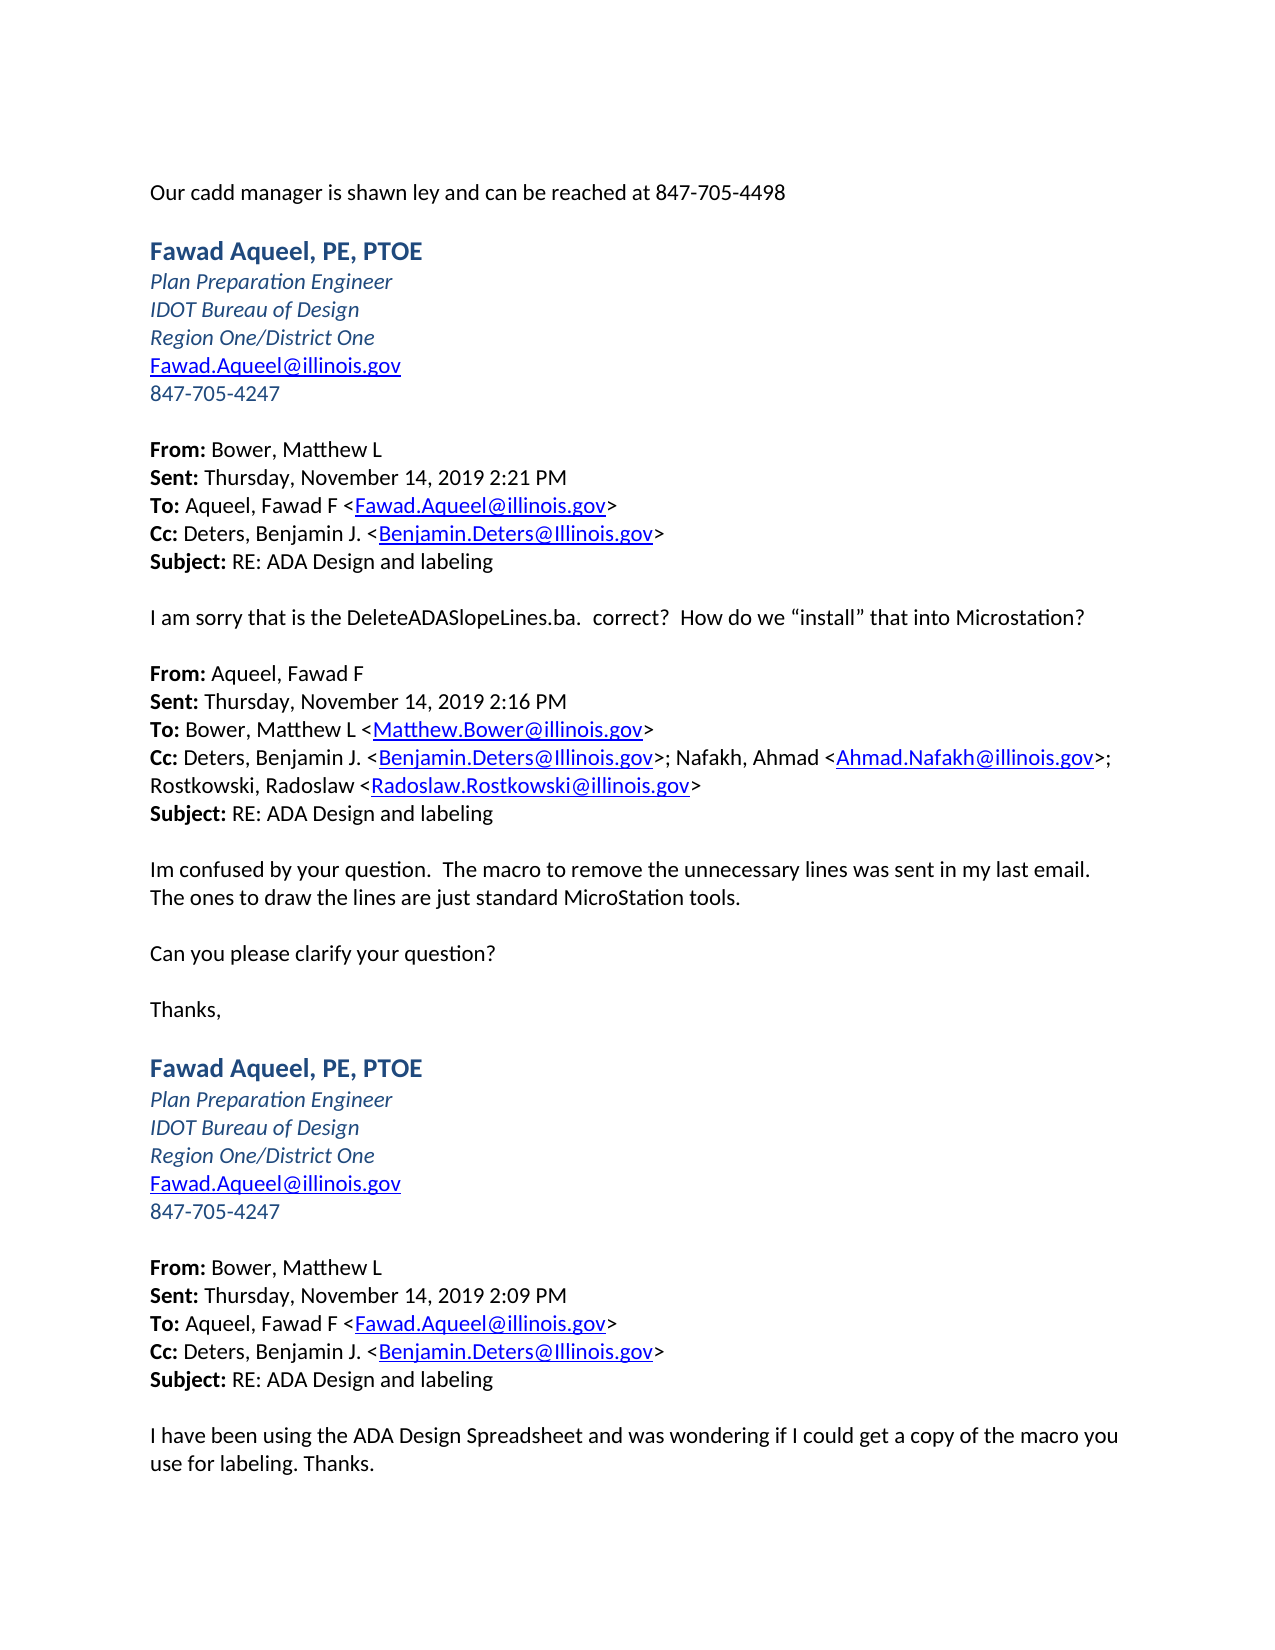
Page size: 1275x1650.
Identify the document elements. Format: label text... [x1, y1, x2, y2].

text Can you please clarify your question? [150, 939, 1125, 968]
text From: Bower, Matthew L Sent: Thursday, November 14, 2019 2:09 PM To: Aqueel, Fawad F <Fawad.Aqueel@illinois.gov> Cc: Deters, Benjamin J. <Benjamin.Deters@Illinois.gov> Subject: RE: ADA Design and labeling [150, 1253, 1125, 1393]
text From: Aqueel, Fawad F Sent: Thursday, November 14, 2019 2:16 PM To: Bower, Matthew L <Matthew.Bower@illinois.gov> Cc: Deters, Benjamin J. <Benjamin.Deters@Illinois.gov>; Nafakh, Ahmad <Ahmad.Nafakh@illinois.gov>; Rostkowski, Radoslaw <Radoslaw.Rostkowski@illinois.gov> Subject: RE: ADA Design and labeling [150, 659, 1125, 827]
text Region One/District One [150, 323, 1125, 351]
text Plan Preparation Engineer [150, 1085, 1125, 1113]
text Our cadd manager is shawn ley and can be reached at 847-705-4498 [150, 178, 1125, 206]
text Fawad Aqueel, PE, PTOE [150, 234, 1125, 267]
text 847-705-4247 [150, 1197, 1125, 1225]
text Fawad.Aqueel@illinois.gov [150, 351, 1125, 379]
text I have been using the ADA Design Spreadsheet and was wondering if I could get a copy of the macro you use for labeling. Thanks. [150, 1421, 1125, 1477]
text 847-705-4247 [150, 379, 1125, 407]
text Region One/District One [150, 1141, 1125, 1169]
text IDOT Bureau of Design [150, 1113, 1125, 1141]
text Im confused by your question. The macro to remove the unnecessary lines was sent in my last email. The ones to draw the lines are just standard MicroStation tools. [150, 856, 1125, 912]
text From: Bower, Matthew L Sent: Thursday, November 14, 2019 2:21 PM To: Aqueel, Fawad F <Fawad.Aqueel@illinois.gov> Cc: Deters, Benjamin J. <Benjamin.Deters@Illinois.gov> Subject: RE: ADA Design and labeling [150, 435, 1125, 575]
text Fawad Aqueel, PE, PTOE [150, 1052, 1125, 1085]
text IDOT Bureau of Design [150, 295, 1125, 323]
text Fawad.Aqueel@illinois.gov [150, 1169, 1125, 1197]
text Thanks, [150, 996, 1125, 1024]
text I am sorry that is the DeleteADASlopeLines.ba. correct? How do we “install” that into Microstation? [150, 603, 1125, 631]
text Plan Preparation Engineer [150, 267, 1125, 295]
